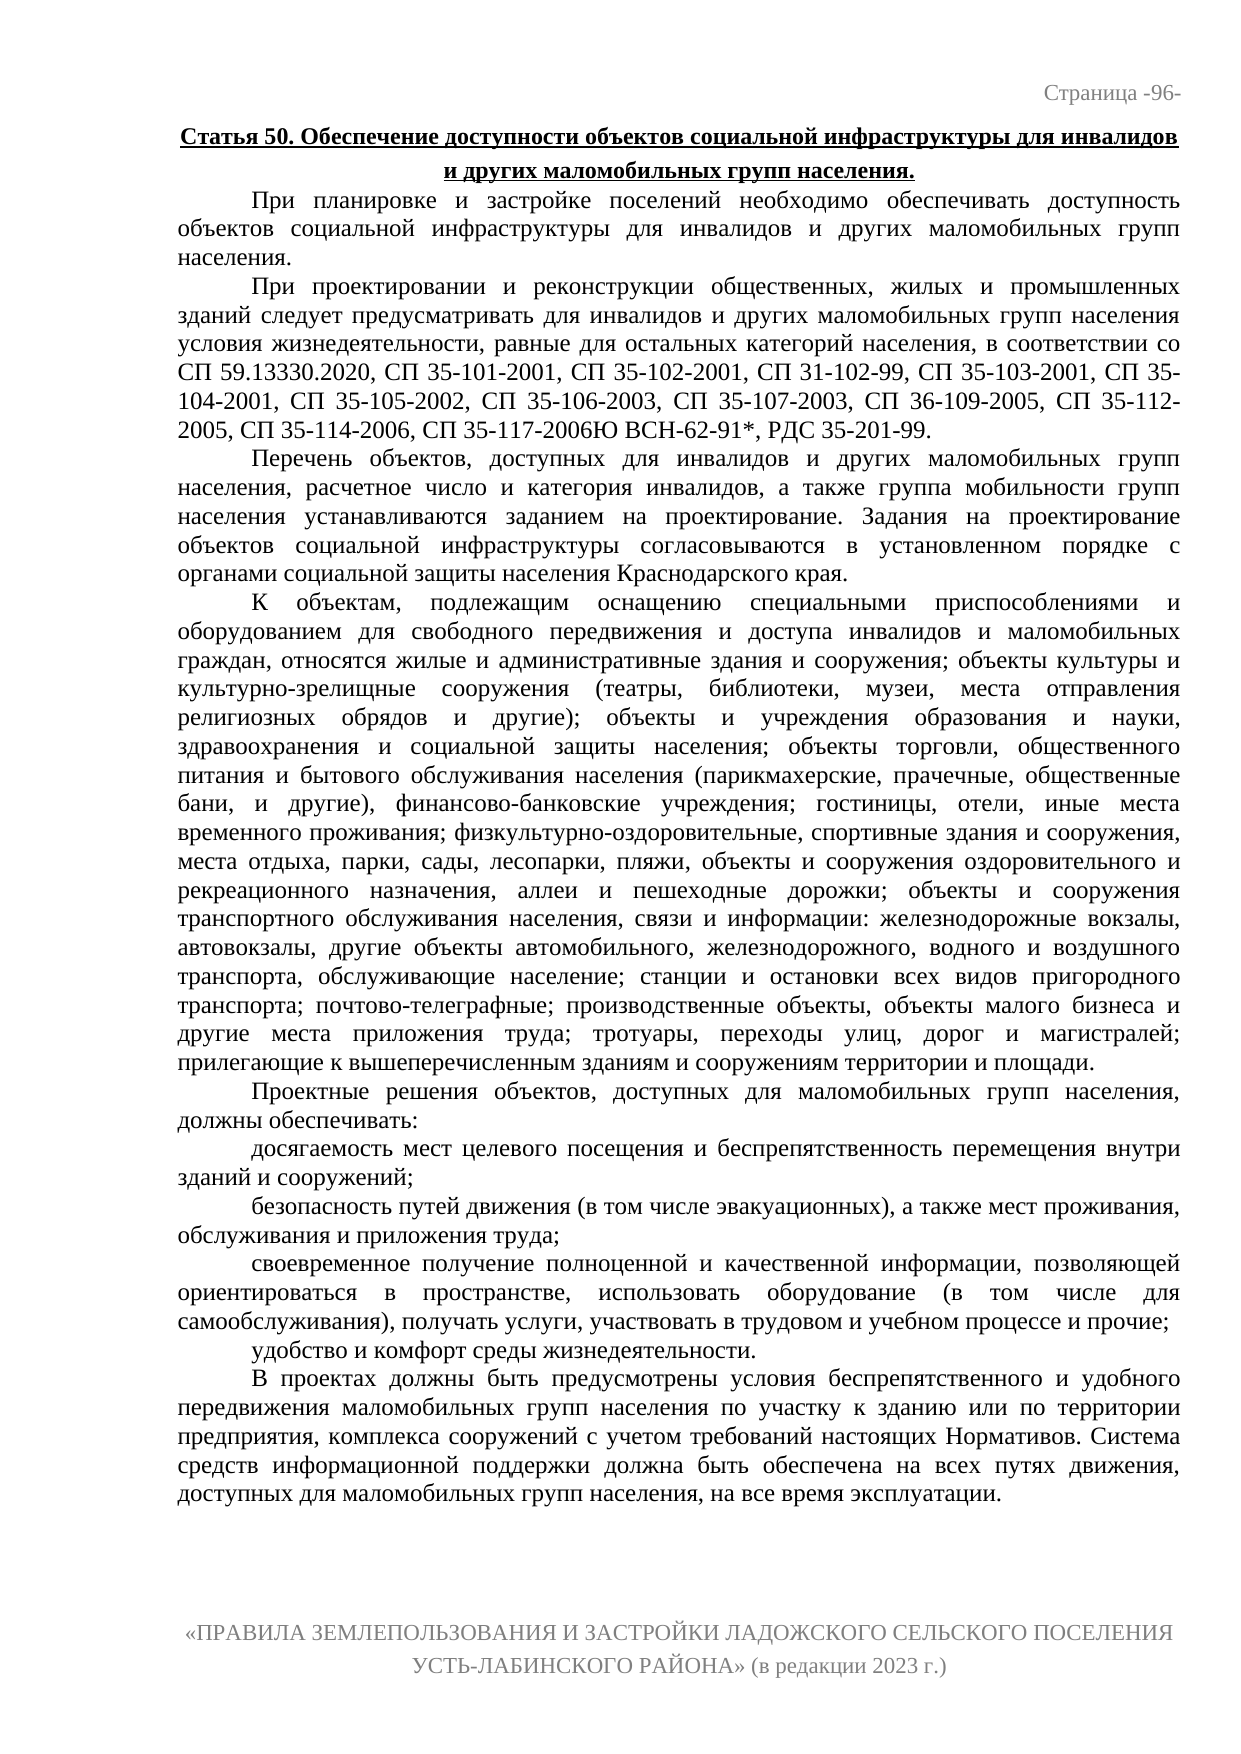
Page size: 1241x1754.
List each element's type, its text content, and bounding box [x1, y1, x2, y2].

text Проектные решения объектов, доступных для маломобильных групп населения, должны обеспечивать: [177, 1076, 1181, 1133]
text Перечень объектов, доступных для инвалидов и других маломобильных групп населения, расчетное число и категория инвалидов, а также группа мобильности групп населения устанавливаются заданием на проектирование. Задания на проектирование объектов социальной инфраструктуры согласовываются в установленном порядке с органами социальной защиты населения Краснодарского края. [177, 443, 1181, 587]
text При планировке и застройке поселений необходимо обеспечивать доступность объектов социальной инфраструктуры для инвалидов и других маломобильных групп населения. [177, 185, 1181, 271]
text При проектировании и реконструкции общественных, жилых и промышленных зданий следует предусматривать для инвалидов и других маломобильных групп населения условия жизнедеятельности, равные для остальных категорий населения, в соответствии со СП 59.13330.2020, СП 35-101-2001, СП 35-102-2001, СП 31-102-99, СП 35-103-2001, СП 35-104-2001, СП 35-105-2002, СП 35-106-2003, СП 35-107-2003, СП 36-109-2005, СП 35-112-2005, СП 35-114-2006, СП 35-117-2006Ю ВСН-62-91*, РДС 35-201-99. [177, 271, 1181, 443]
text своевременное получение полноценной и качественной информации, позволяющей ориентироваться в пространстве, использовать оборудование (в том числе для самообслуживания), получать услуги, участвовать в трудовом и учебном процессе и прочие; [177, 1248, 1181, 1335]
subtitle Статья 50. Обеспечение доступности объектов социальной инфраструктуры для инвалидов и других маломобильных групп населения. [177, 118, 1181, 185]
text удобство и комфорт среды жизнедеятельности. [177, 1335, 1181, 1363]
text безопасность путей движения (в том числе эвакуационных), а также мест проживания, обслуживания и приложения труда; [177, 1191, 1181, 1248]
text В проектах должны быть предусмотрены условия беспрепятственного и удобного передвижения маломобильных групп населения по участку к зданию или по территории предприятия, комплекса сооружений с учетом требований настоящих Нормативов. Система средств информационной поддержки должна быть обеспечена на всех путях движения, доступных для маломобильных групп населения, на все время эксплуатации. [177, 1363, 1181, 1507]
text досягаемость мест целевого посещения и беспрепятственность перемещения внутри зданий и сооружений; [177, 1133, 1181, 1191]
text К объектам, подлежащим оснащению специальными приспособлениями и оборудованием для свободного передвижения и доступа инвалидов и маломобильных граждан, относятся жилые и административные здания и сооружения; объекты культуры и культурно-зрелищные сооружения (театры, библиотеки, музеи, места отправления религиозных обрядов и другие); объекты и учреждения образования и науки, здравоохранения и социальной защиты населения; объекты торговли, общественного питания и бытового обслуживания населения (парикмахерские, прачечные, общественные бани, и другие), финансово-банковские учреждения; гостиницы, отели, иные места временного проживания; физкультурно-оздоровительные, спортивные здания и сооружения, места отдыха, парки, сады, лесопарки, пляжи, объекты и сооружения оздоровительного и рекреационного назначения, аллеи и пешеходные дорожки; объекты и сооружения транспортного обслуживания населения, связи и информации: железнодорожные вокзалы, автовокзалы, другие объекты автомобильного, железнодорожного, водного и воздушного транспорта, обслуживающие население; станции и остановки всех видов пригородного транспорта; почтово-телеграфные; производственные объекты, объекты малого бизнеса и другие места приложения труда; тротуары, переходы улиц, дорог и магистралей; прилегающие к вышеперечисленным зданиям и сооружениям территории и площади. [177, 587, 1181, 1076]
